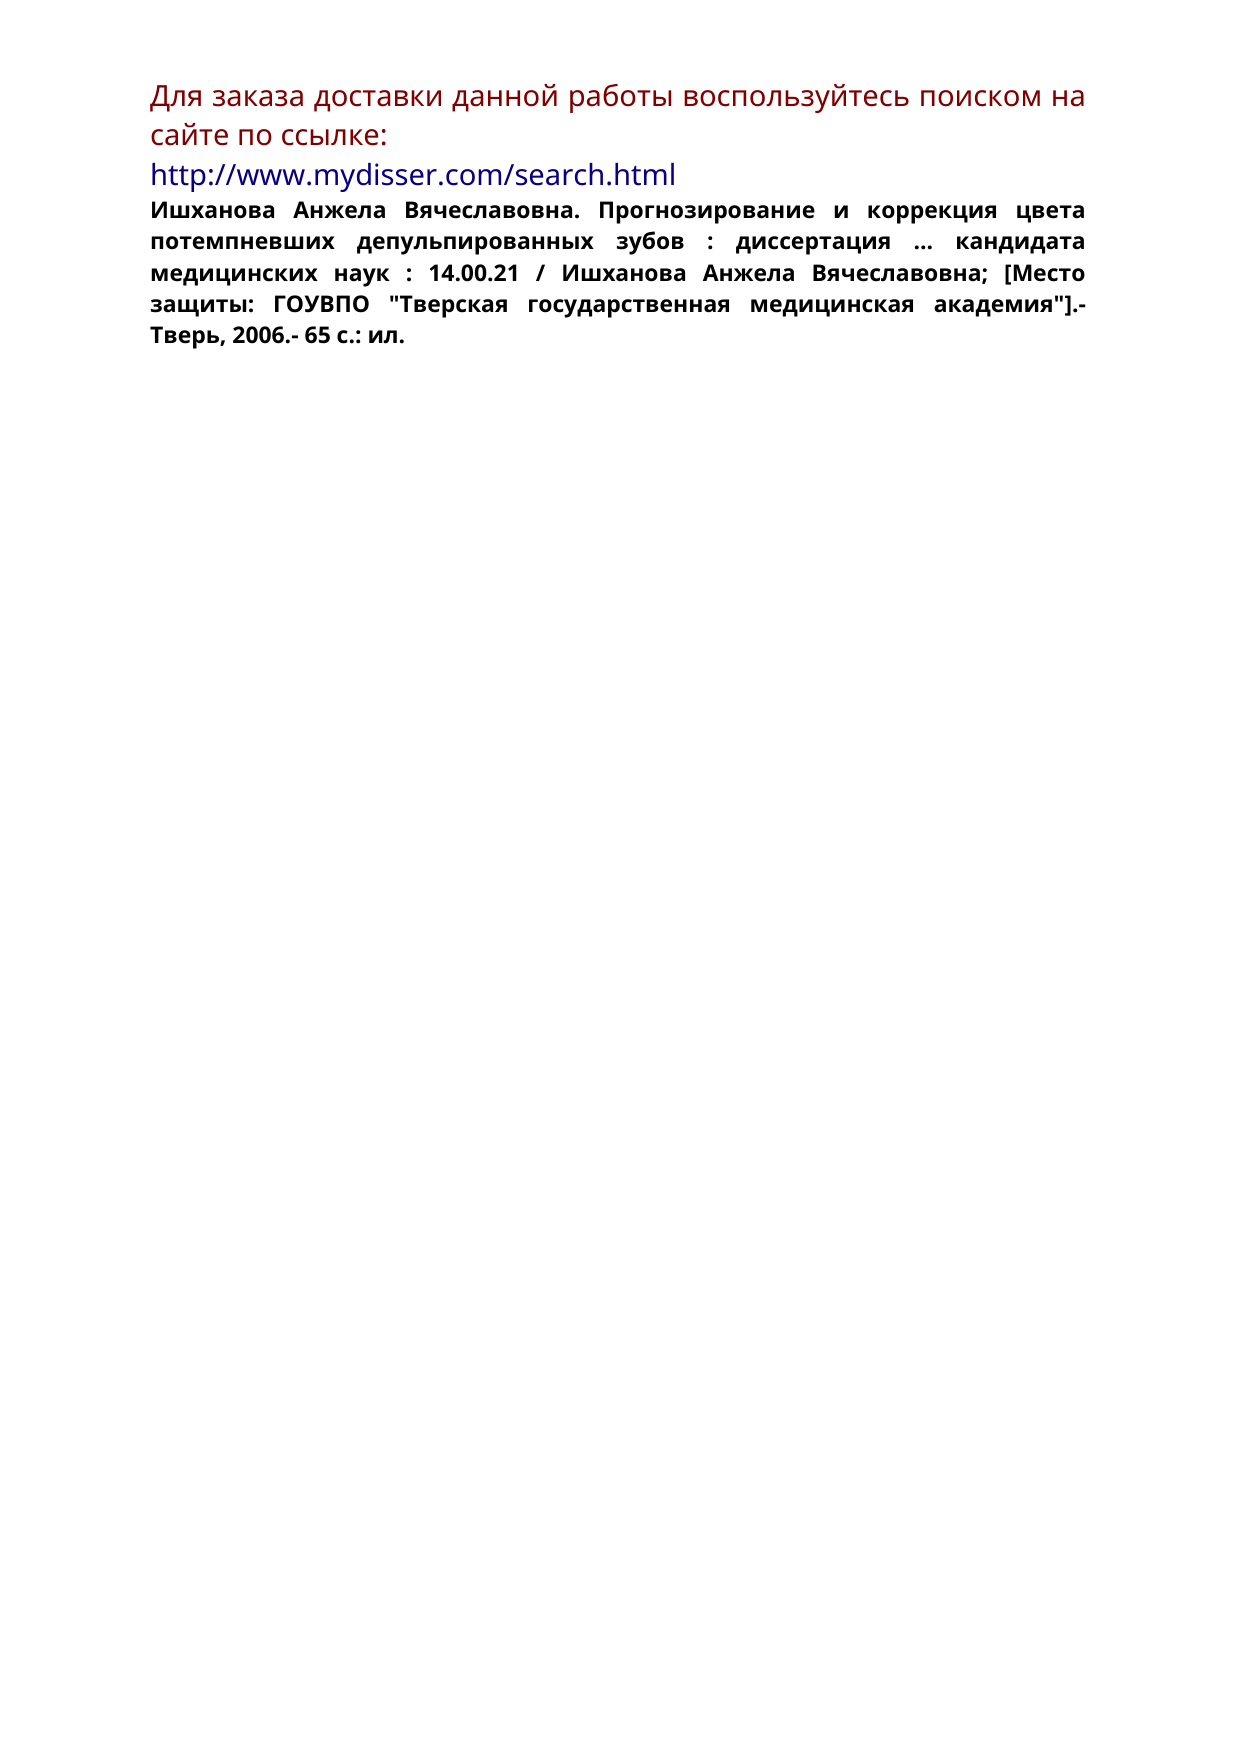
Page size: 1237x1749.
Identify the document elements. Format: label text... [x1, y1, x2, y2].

text Ишханова Анжела Вячеславовна. Прогнозирование и коррекция цвета потемпневших депульпированных зубов : диссертация ... кандидата медицинских наук : 14.00.21 / Ишханова Анжела Вячеславовна; [Место защиты: ГОУВПО "Тверская государственная медицинская академия"].- Тверь, 2006.- 65 с.: ил. [150, 194, 1086, 350]
